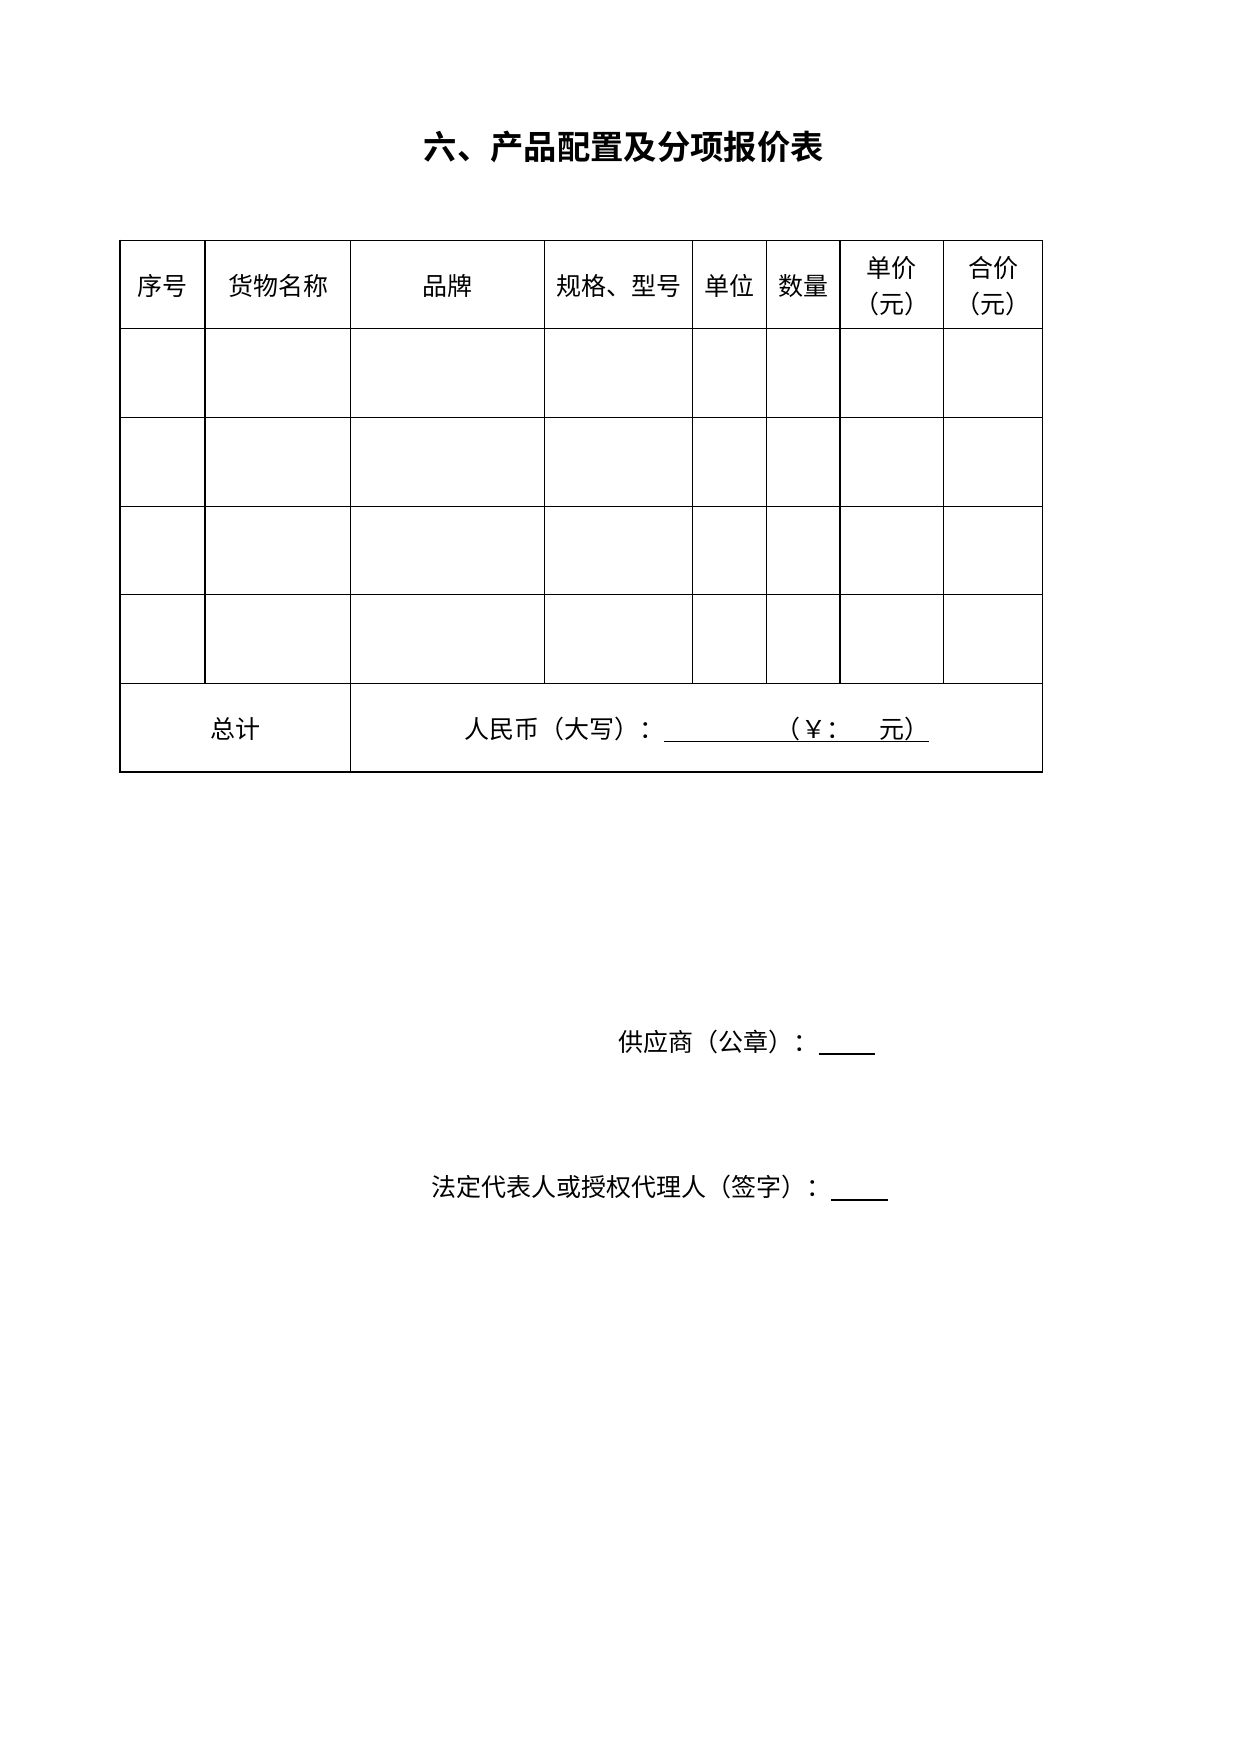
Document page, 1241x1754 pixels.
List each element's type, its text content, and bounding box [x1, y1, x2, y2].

text 六、产品配置及分项报价表 [131, 115, 1116, 175]
table_header 规格、型号 [545, 241, 692, 328]
table_cell [767, 595, 839, 683]
table_cell [545, 595, 692, 683]
table_cell [206, 329, 350, 417]
table_cell [351, 595, 544, 683]
table_cell [944, 418, 1042, 506]
table_cell [767, 418, 839, 506]
table_cell [206, 418, 350, 506]
table_cell [841, 507, 943, 594]
table_cell [545, 329, 692, 417]
table_cell [121, 595, 204, 683]
table_cell [841, 418, 943, 506]
table_header 货物名称 [206, 241, 350, 328]
table_cell [767, 507, 839, 594]
table_cell [206, 507, 350, 594]
table_cell [121, 418, 204, 506]
table_cell [121, 329, 204, 417]
table_cell [693, 329, 766, 417]
table_cell [944, 507, 1042, 594]
table_cell 人民币（大写）： （￥： 元） [351, 684, 1042, 771]
table_cell [121, 507, 204, 594]
table_header 品牌 [351, 241, 544, 328]
text 供应商（公章）： [131, 1011, 1116, 1070]
table_cell [206, 595, 350, 683]
table_cell [351, 507, 544, 594]
table_header 合价（元） [944, 241, 1042, 328]
table_cell [841, 595, 943, 683]
table_cell [351, 329, 544, 417]
table_header 数量 [767, 241, 839, 328]
table_cell [545, 418, 692, 506]
table_cell [545, 507, 692, 594]
table_cell [693, 595, 766, 683]
text 法定代表人或授权代理人（签字）： [131, 1130, 1116, 1213]
table_cell [841, 329, 943, 417]
table_cell [944, 595, 1042, 683]
table_cell 总计 [121, 684, 350, 771]
table_cell [693, 507, 766, 594]
table_header 单位 [693, 241, 766, 328]
table_cell [351, 418, 544, 506]
table_cell [767, 329, 839, 417]
table_cell [693, 418, 766, 506]
table_header 单价（元） [841, 241, 943, 328]
table_header 序号 [121, 241, 204, 328]
table_cell [944, 329, 1042, 417]
